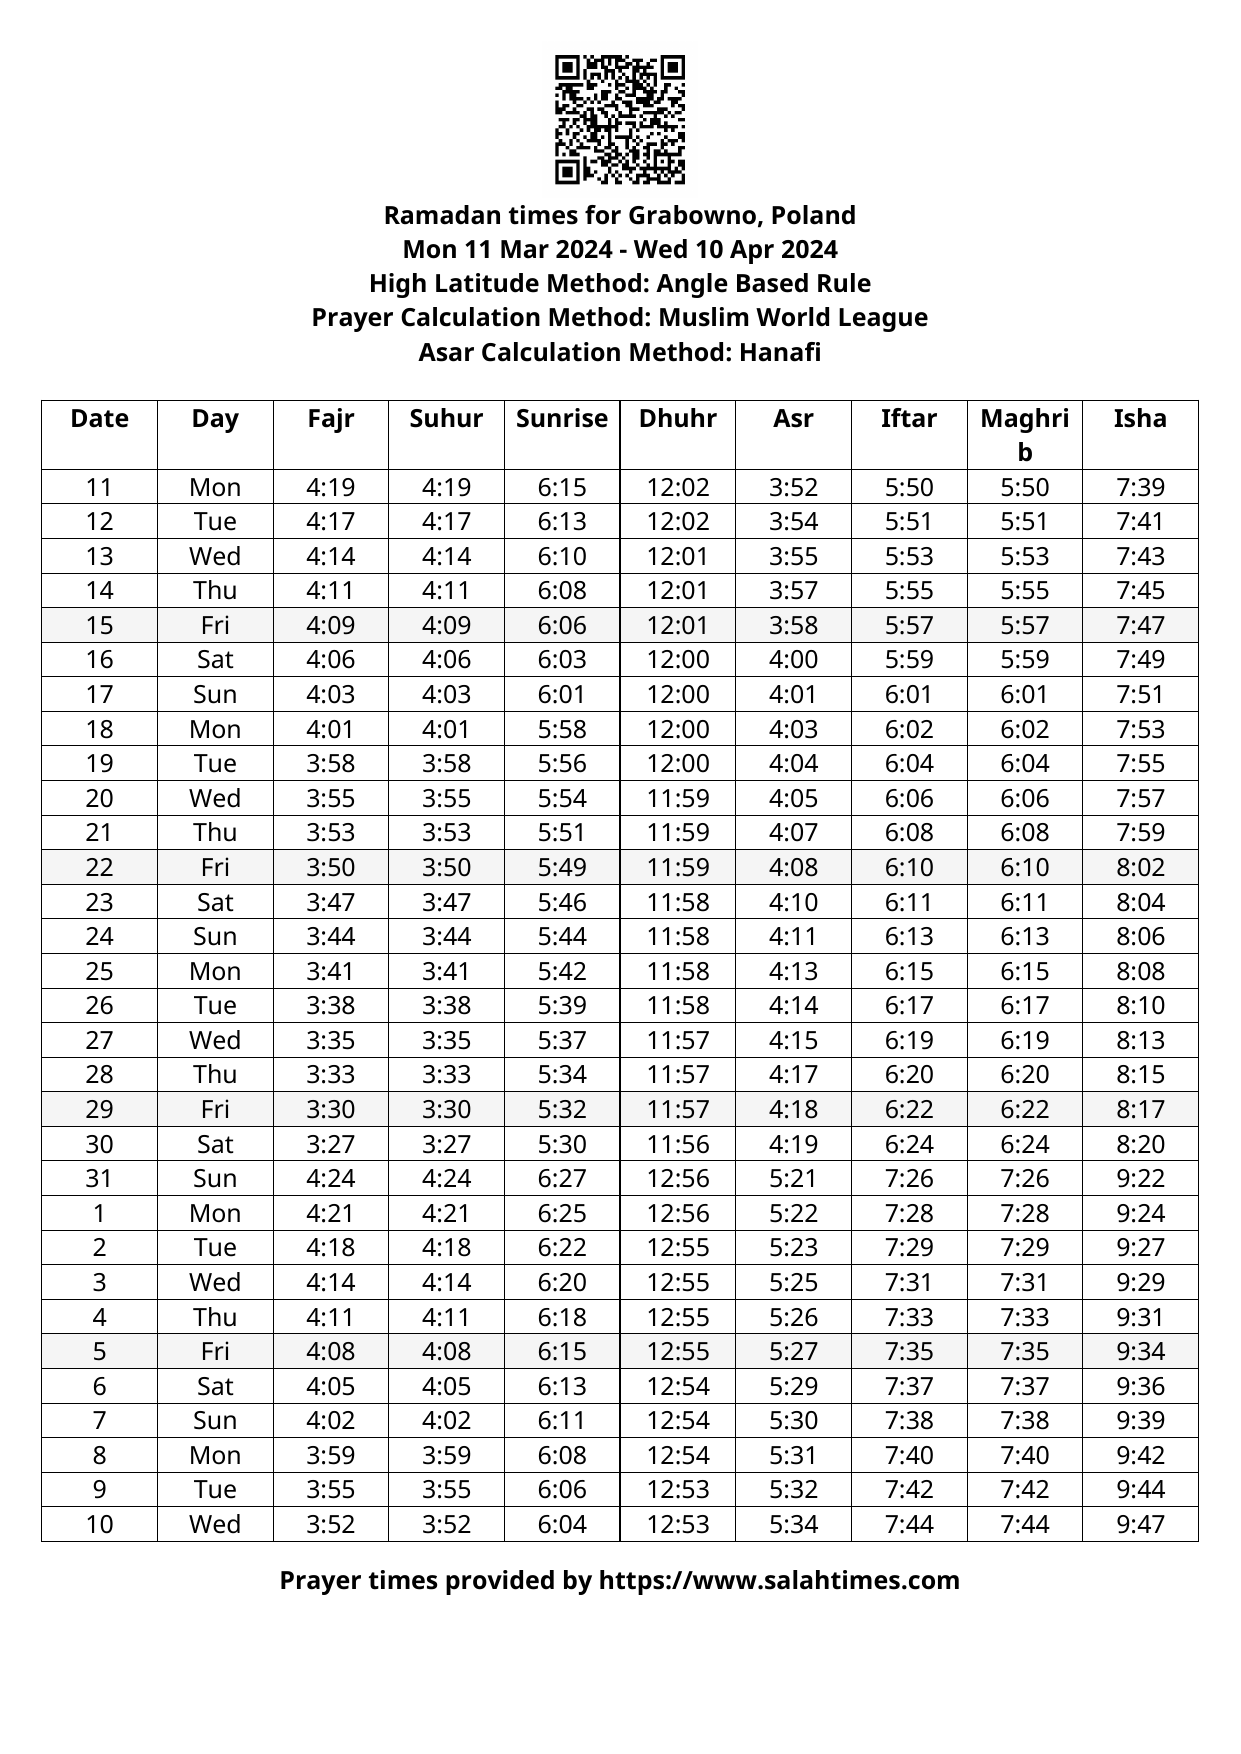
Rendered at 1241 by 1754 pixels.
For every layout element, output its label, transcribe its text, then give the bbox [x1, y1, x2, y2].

table_cell 31 [42, 1161, 157, 1195]
text Prayer times provided by https://www.salahtimes.com [42, 1563, 1198, 1597]
table_cell 6:08 [852, 816, 967, 849]
table_cell 12:54 [621, 1438, 735, 1472]
table_header Isha [1083, 401, 1198, 469]
table_cell 6:08 [505, 574, 619, 607]
table_cell 5:54 [505, 781, 619, 814]
table_cell 8:20 [1083, 1127, 1198, 1160]
table_cell 6:20 [505, 1265, 619, 1299]
table_cell 20 [42, 781, 157, 814]
table_cell 7:28 [968, 1196, 1082, 1229]
table_cell 12:01 [621, 539, 735, 572]
table_cell 12:55 [621, 1231, 735, 1264]
table_cell 11:56 [621, 1127, 735, 1160]
table_cell 3:54 [736, 504, 851, 538]
table_cell 8:04 [1083, 885, 1198, 918]
table_cell 16 [42, 643, 157, 676]
table_cell 7:37 [968, 1369, 1082, 1402]
picture [542, 41, 699, 198]
table_cell 4:19 [274, 470, 388, 503]
table_cell 6:24 [852, 1127, 967, 1160]
text Asar Calculation Method: Hanafi [42, 334, 1198, 368]
table_cell 7:57 [1083, 781, 1198, 814]
table_cell 5:50 [968, 470, 1082, 503]
table_cell 3:55 [274, 781, 388, 814]
table_cell 15 [42, 608, 157, 642]
table_cell 6:11 [968, 885, 1082, 918]
table_cell 4:13 [736, 954, 851, 987]
table_cell 6:01 [505, 677, 619, 711]
table_cell Mon [158, 1438, 273, 1472]
table_cell 4:24 [274, 1161, 388, 1195]
table_cell 3:55 [389, 1473, 504, 1506]
table_cell 6:01 [852, 677, 967, 711]
table_cell 4:06 [274, 643, 388, 676]
table_cell 4:02 [389, 1404, 504, 1437]
table_cell 5:30 [505, 1127, 619, 1160]
table_cell Sat [158, 885, 273, 918]
table_cell 11:58 [621, 919, 735, 953]
table_cell 3:53 [274, 816, 388, 849]
table_cell 4:14 [389, 1265, 504, 1299]
table_cell 9:34 [1083, 1334, 1198, 1368]
table_cell 4:05 [736, 781, 851, 814]
table_cell 12:56 [621, 1196, 735, 1229]
table_header Day [158, 401, 273, 469]
table_cell 3:59 [274, 1438, 388, 1472]
table_cell 9:36 [1083, 1369, 1198, 1402]
table_cell Tue [158, 1231, 273, 1264]
table_cell 5:27 [736, 1334, 851, 1368]
table_cell 6:17 [852, 989, 967, 1022]
table_cell 5:50 [852, 470, 967, 503]
table_cell 2 [42, 1231, 157, 1264]
table_cell 4:08 [736, 850, 851, 884]
table_cell 6:04 [505, 1507, 619, 1541]
table_cell 29 [42, 1092, 157, 1126]
table_cell 7:55 [1083, 746, 1198, 780]
table_cell 3:41 [389, 954, 504, 987]
table_cell 8:17 [1083, 1092, 1198, 1126]
table_cell 11:59 [621, 781, 735, 814]
table_cell 6:04 [968, 746, 1082, 780]
table_cell 3:53 [389, 816, 504, 849]
table_cell 4:02 [274, 1404, 388, 1437]
table_cell 12:53 [621, 1507, 735, 1541]
table_cell 8:13 [1083, 1023, 1198, 1057]
table_cell 13 [42, 539, 157, 572]
table_header Date [42, 401, 157, 469]
table_cell 5:55 [852, 574, 967, 607]
table_cell 27 [42, 1023, 157, 1057]
table_cell 4:15 [736, 1023, 851, 1057]
table_cell Tue [158, 989, 273, 1022]
table_cell 5:57 [968, 608, 1082, 642]
table_cell 6:24 [968, 1127, 1082, 1160]
table_cell 7:37 [852, 1369, 967, 1402]
table_cell 12:53 [621, 1473, 735, 1506]
table_cell 10 [42, 1507, 157, 1541]
table_cell 7:40 [852, 1438, 967, 1472]
table_cell 6:10 [968, 850, 1082, 884]
table_cell 24 [42, 919, 157, 953]
table_cell 8:08 [1083, 954, 1198, 987]
table_cell 7:47 [1083, 608, 1198, 642]
table_cell 7:42 [852, 1473, 967, 1506]
table_cell 3:52 [389, 1507, 504, 1541]
table_cell 4:05 [274, 1369, 388, 1402]
table_cell 7:29 [968, 1231, 1082, 1264]
table_cell 9:27 [1083, 1231, 1198, 1264]
table_cell 5:25 [736, 1265, 851, 1299]
table_cell 11:58 [621, 989, 735, 1022]
table_cell 12:00 [621, 643, 735, 676]
table_header Maghrib [968, 401, 1082, 469]
table_header Sunrise [505, 401, 619, 469]
table_cell 23 [42, 885, 157, 918]
text Mon 11 Mar 2024 - Wed 10 Apr 2024 [42, 232, 1198, 266]
table_cell 6:15 [505, 470, 619, 503]
table_cell 3:47 [389, 885, 504, 918]
table_cell 7:59 [1083, 816, 1198, 849]
table_cell Wed [158, 1023, 273, 1057]
table_cell 7:29 [852, 1231, 967, 1264]
table_cell 7:28 [852, 1196, 967, 1229]
table_cell 9:42 [1083, 1438, 1198, 1472]
table_cell 3:44 [274, 919, 388, 953]
table_cell 5 [42, 1334, 157, 1368]
table_cell 5:49 [505, 850, 619, 884]
table_cell Thu [158, 1058, 273, 1091]
table_cell Fri [158, 608, 273, 642]
table_cell Thu [158, 1300, 273, 1333]
table_cell 5:46 [505, 885, 619, 918]
table_cell 4:21 [274, 1196, 388, 1229]
table_cell 4:18 [736, 1092, 851, 1126]
table_cell 3:38 [274, 989, 388, 1022]
table_cell 7:38 [968, 1404, 1082, 1437]
table_cell 12:54 [621, 1369, 735, 1402]
table_cell 5:23 [736, 1231, 851, 1264]
table_cell Fri [158, 1092, 273, 1126]
table_cell 8:02 [1083, 850, 1198, 884]
table_cell 12 [42, 504, 157, 538]
table_cell 6:06 [968, 781, 1082, 814]
table_cell 7:44 [852, 1507, 967, 1541]
table_cell 4:11 [274, 574, 388, 607]
table_cell Mon [158, 712, 273, 745]
table_cell Tue [158, 746, 273, 780]
table_cell 5:59 [968, 643, 1082, 676]
table_cell 5:39 [505, 989, 619, 1022]
table_cell 5:57 [852, 608, 967, 642]
table_cell 3:41 [274, 954, 388, 987]
table_cell 6:03 [505, 643, 619, 676]
table_cell 5:29 [736, 1369, 851, 1402]
table_cell 6:19 [852, 1023, 967, 1057]
table_cell 4:11 [274, 1300, 388, 1333]
table_cell 6:19 [968, 1023, 1082, 1057]
table_cell 5:30 [736, 1404, 851, 1437]
table_cell 8:15 [1083, 1058, 1198, 1091]
table_cell 6:04 [852, 746, 967, 780]
table_cell 30 [42, 1127, 157, 1160]
table_cell 7:26 [968, 1161, 1082, 1195]
table_cell 5:56 [505, 746, 619, 780]
table_cell 3 [42, 1265, 157, 1299]
table_cell 9:29 [1083, 1265, 1198, 1299]
table_cell 6:25 [505, 1196, 619, 1229]
table_cell Mon [158, 954, 273, 987]
table_cell 3:52 [736, 470, 851, 503]
table_cell Sun [158, 1161, 273, 1195]
table_cell 11:59 [621, 850, 735, 884]
table_cell 5:55 [968, 574, 1082, 607]
table_cell 7:31 [968, 1265, 1082, 1299]
table_cell 7:40 [968, 1438, 1082, 1472]
table_cell 4:01 [736, 677, 851, 711]
table_cell 12:55 [621, 1334, 735, 1368]
table_cell 5:22 [736, 1196, 851, 1229]
table_cell 3:55 [274, 1473, 388, 1506]
table_cell 12:55 [621, 1300, 735, 1333]
table_cell 7:53 [1083, 712, 1198, 745]
table_cell 12:56 [621, 1161, 735, 1195]
text High Latitude Method: Angle Based Rule [42, 266, 1198, 300]
table_cell 4:17 [736, 1058, 851, 1091]
table_cell 25 [42, 954, 157, 987]
table_cell 6:08 [968, 816, 1082, 849]
table_cell 4:24 [389, 1161, 504, 1195]
table_cell 3:47 [274, 885, 388, 918]
table_cell 6:22 [505, 1231, 619, 1264]
table_cell 12:02 [621, 470, 735, 503]
table_cell 7:33 [852, 1300, 967, 1333]
table_cell 4:09 [389, 608, 504, 642]
table_cell 4:14 [736, 989, 851, 1022]
table_cell 11:57 [621, 1092, 735, 1126]
table_cell 6:22 [968, 1092, 1082, 1126]
table_cell 4:11 [736, 919, 851, 953]
table_cell 17 [42, 677, 157, 711]
table_cell 6:17 [968, 989, 1082, 1022]
table_cell 6:20 [852, 1058, 967, 1091]
table_cell 4:21 [389, 1196, 504, 1229]
table_cell 4:01 [389, 712, 504, 745]
table_cell 14 [42, 574, 157, 607]
table_cell 5:53 [852, 539, 967, 572]
table_cell 4:07 [736, 816, 851, 849]
table_cell 5:59 [852, 643, 967, 676]
table_cell 7:33 [968, 1300, 1082, 1333]
table_cell 6:02 [852, 712, 967, 745]
table_cell 4:06 [389, 643, 504, 676]
table_cell 6:06 [852, 781, 967, 814]
table_cell 6:06 [505, 608, 619, 642]
table_cell 4:18 [274, 1231, 388, 1264]
table_cell 6:06 [505, 1473, 619, 1506]
table_cell 4:19 [736, 1127, 851, 1160]
table_cell 3:57 [736, 574, 851, 607]
table_cell 3:33 [389, 1058, 504, 1091]
table_cell 9 [42, 1473, 157, 1506]
table_cell 5:32 [736, 1473, 851, 1506]
table_cell 5:26 [736, 1300, 851, 1333]
table_cell 7:45 [1083, 574, 1198, 607]
table_cell 6:27 [505, 1161, 619, 1195]
table_cell 5:42 [505, 954, 619, 987]
table_cell 4:11 [389, 574, 504, 607]
table_cell 8:10 [1083, 989, 1198, 1022]
table_cell 6:13 [852, 919, 967, 953]
table_cell 4:14 [274, 539, 388, 572]
table_cell 7:44 [968, 1507, 1082, 1541]
table_cell 7:42 [968, 1473, 1082, 1506]
table_cell 3:33 [274, 1058, 388, 1091]
table_cell 12:02 [621, 504, 735, 538]
table_cell Sat [158, 1369, 273, 1402]
table_cell 4:14 [274, 1265, 388, 1299]
table_cell 9:22 [1083, 1161, 1198, 1195]
text Prayer Calculation Method: Muslim World League [42, 300, 1198, 334]
table_cell 5:51 [505, 816, 619, 849]
table_cell Wed [158, 1507, 273, 1541]
table_cell 18 [42, 712, 157, 745]
table_cell 11 [42, 470, 157, 503]
table_cell 12:01 [621, 608, 735, 642]
table_cell 3:35 [389, 1023, 504, 1057]
table_cell Wed [158, 781, 273, 814]
table_cell 6:15 [968, 954, 1082, 987]
table_cell 7:38 [852, 1404, 967, 1437]
table_cell 7:39 [1083, 470, 1198, 503]
table_cell 6:22 [852, 1092, 967, 1126]
table_cell 4:08 [389, 1334, 504, 1368]
table_cell 7:43 [1083, 539, 1198, 572]
table_cell 5:31 [736, 1438, 851, 1472]
table_cell Tue [158, 504, 273, 538]
table_cell 5:53 [968, 539, 1082, 572]
table_cell 3:30 [274, 1092, 388, 1126]
table_cell Sun [158, 919, 273, 953]
table_cell 3:27 [274, 1127, 388, 1160]
table_cell 9:47 [1083, 1507, 1198, 1541]
table_cell 11:57 [621, 1023, 735, 1057]
table_cell 6:01 [968, 677, 1082, 711]
table_cell Thu [158, 574, 273, 607]
table_cell 3:58 [274, 746, 388, 780]
table_cell 9:24 [1083, 1196, 1198, 1229]
table_cell 8 [42, 1438, 157, 1472]
table_header Iftar [852, 401, 967, 469]
table_cell 12:01 [621, 574, 735, 607]
table_cell 4:19 [389, 470, 504, 503]
table_cell 4:11 [389, 1300, 504, 1333]
table_cell 4:03 [736, 712, 851, 745]
table_cell Mon [158, 470, 273, 503]
table_cell 6:10 [505, 539, 619, 572]
table_cell 6:11 [505, 1404, 619, 1437]
table_cell Thu [158, 816, 273, 849]
table_cell 3:35 [274, 1023, 388, 1057]
table_cell 4:03 [389, 677, 504, 711]
table_cell 7:35 [852, 1334, 967, 1368]
table_cell Sat [158, 643, 273, 676]
table_cell 3:50 [274, 850, 388, 884]
table_cell 11:58 [621, 954, 735, 987]
table_cell 6:15 [852, 954, 967, 987]
table_cell 3:55 [389, 781, 504, 814]
table_cell 3:38 [389, 989, 504, 1022]
table_cell 5:51 [852, 504, 967, 538]
table_cell Tue [158, 1473, 273, 1506]
table_cell Sun [158, 1404, 273, 1437]
table_cell 3:52 [274, 1507, 388, 1541]
table_cell 8:06 [1083, 919, 1198, 953]
table_cell 7:26 [852, 1161, 967, 1195]
table_cell 4:04 [736, 746, 851, 780]
table_cell 3:50 [389, 850, 504, 884]
table_cell 9:31 [1083, 1300, 1198, 1333]
table_cell 7 [42, 1404, 157, 1437]
table_cell 4:00 [736, 643, 851, 676]
text Ramadan times for Grabowno, Poland [42, 198, 1198, 232]
table_cell 11:58 [621, 885, 735, 918]
table_cell 4:01 [274, 712, 388, 745]
table_header Fajr [274, 401, 388, 469]
table_cell 1 [42, 1196, 157, 1229]
table_cell Mon [158, 1196, 273, 1229]
table_cell 7:41 [1083, 504, 1198, 538]
table_cell 7:49 [1083, 643, 1198, 676]
table_cell 4:03 [274, 677, 388, 711]
table_cell 5:44 [505, 919, 619, 953]
table_cell Sat [158, 1127, 273, 1160]
table_cell 6:13 [968, 919, 1082, 953]
table_cell Wed [158, 539, 273, 572]
table_cell 4:18 [389, 1231, 504, 1264]
table_cell Sun [158, 677, 273, 711]
table_cell 3:27 [389, 1127, 504, 1160]
table_cell 12:54 [621, 1404, 735, 1437]
table_cell 3:58 [389, 746, 504, 780]
table_cell 6:08 [505, 1438, 619, 1472]
table_cell 4 [42, 1300, 157, 1333]
table_cell 6 [42, 1369, 157, 1402]
table_cell 3:30 [389, 1092, 504, 1126]
table_cell 26 [42, 989, 157, 1022]
table_header Asr [736, 401, 851, 469]
table_cell 4:05 [389, 1369, 504, 1402]
table_cell 4:14 [389, 539, 504, 572]
table_cell 4:10 [736, 885, 851, 918]
table_cell 21 [42, 816, 157, 849]
table_cell 12:00 [621, 746, 735, 780]
table_cell 5:32 [505, 1092, 619, 1126]
table_cell 19 [42, 746, 157, 780]
table_cell 3:58 [736, 608, 851, 642]
table_cell 12:00 [621, 712, 735, 745]
table_cell 3:44 [389, 919, 504, 953]
table_cell 5:51 [968, 504, 1082, 538]
table_cell 11:57 [621, 1058, 735, 1091]
table_cell 3:55 [736, 539, 851, 572]
table_cell 4:08 [274, 1334, 388, 1368]
table_cell 7:35 [968, 1334, 1082, 1368]
table_cell 6:20 [968, 1058, 1082, 1091]
table_cell 9:44 [1083, 1473, 1198, 1506]
table_cell 5:34 [736, 1507, 851, 1541]
table_cell Wed [158, 1265, 273, 1299]
table_cell 28 [42, 1058, 157, 1091]
table_cell Fri [158, 850, 273, 884]
table_cell 6:18 [505, 1300, 619, 1333]
table_cell 7:51 [1083, 677, 1198, 711]
table_cell 11:59 [621, 816, 735, 849]
table_cell Fri [158, 1334, 273, 1368]
table_cell 9:39 [1083, 1404, 1198, 1437]
table_cell 5:34 [505, 1058, 619, 1091]
table_cell 4:17 [389, 504, 504, 538]
table_cell 7:31 [852, 1265, 967, 1299]
table_cell 6:15 [505, 1334, 619, 1368]
table_cell 6:10 [852, 850, 967, 884]
table_cell 22 [42, 850, 157, 884]
table_cell 6:13 [505, 504, 619, 538]
table_cell 6:02 [968, 712, 1082, 745]
table_header Suhur [389, 401, 504, 469]
table_cell 12:55 [621, 1265, 735, 1299]
table_header Dhuhr [621, 401, 735, 469]
table_cell 12:00 [621, 677, 735, 711]
table_cell 4:17 [274, 504, 388, 538]
table_cell 5:37 [505, 1023, 619, 1057]
table_cell 5:21 [736, 1161, 851, 1195]
table_cell 6:13 [505, 1369, 619, 1402]
table_cell 5:58 [505, 712, 619, 745]
table_cell 3:59 [389, 1438, 504, 1472]
table_cell 4:09 [274, 608, 388, 642]
table_cell 6:11 [852, 885, 967, 918]
